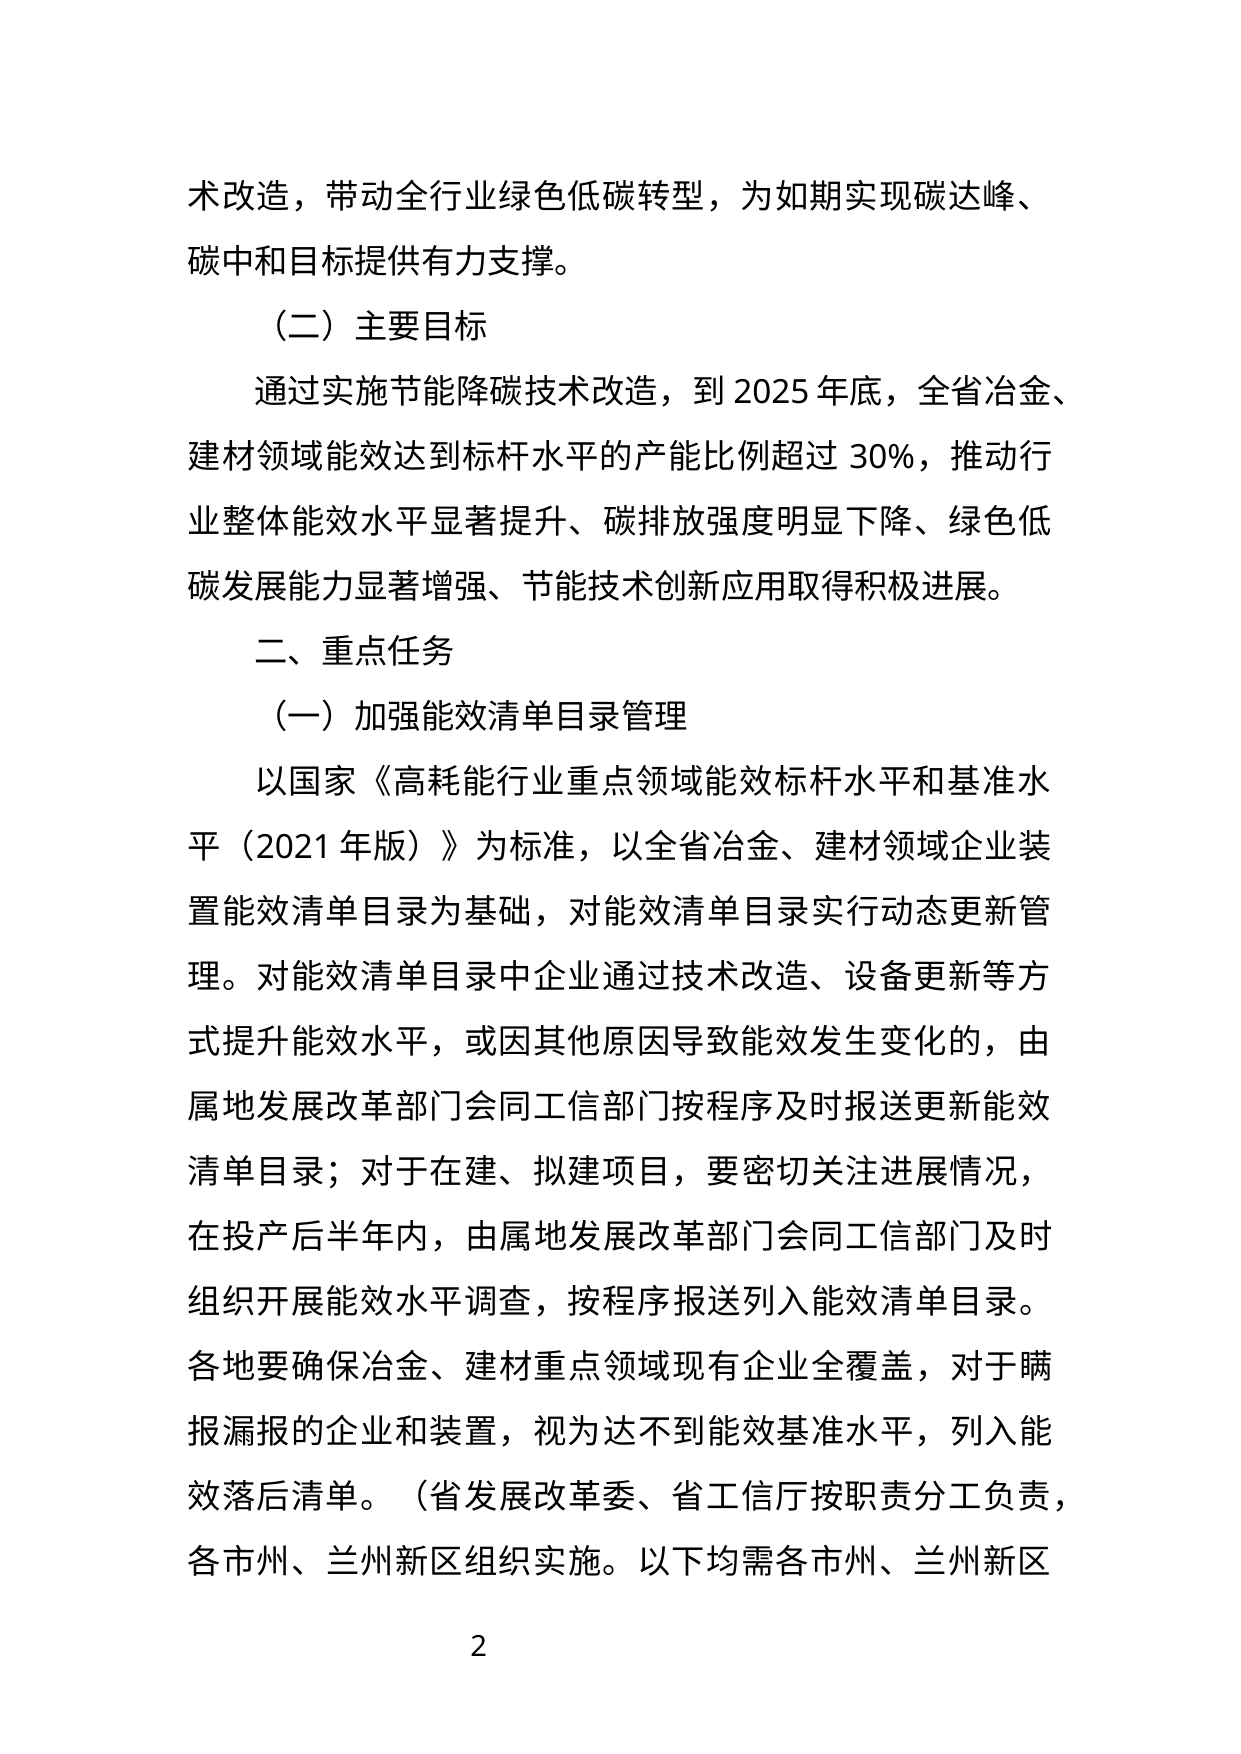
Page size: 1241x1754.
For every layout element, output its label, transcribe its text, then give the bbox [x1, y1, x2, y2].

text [187, 162, 1053, 292]
text （二）主要目标 [187, 292, 1053, 357]
text 二、重点任务 [187, 617, 1053, 682]
text 通过实施节能降碳技术改造，到2025年底，全省冶金、建材领域能效达到标杆水平的产能比例超过30%，推动行业整体能效水平显著提升、碳排放强度明显下降、绿色低碳发展能力显著增强、节能技术创新应用取得积极进展。 [187, 357, 1053, 617]
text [187, 747, 1053, 1592]
text （一）加强能效清单目录管理 [187, 682, 1053, 747]
